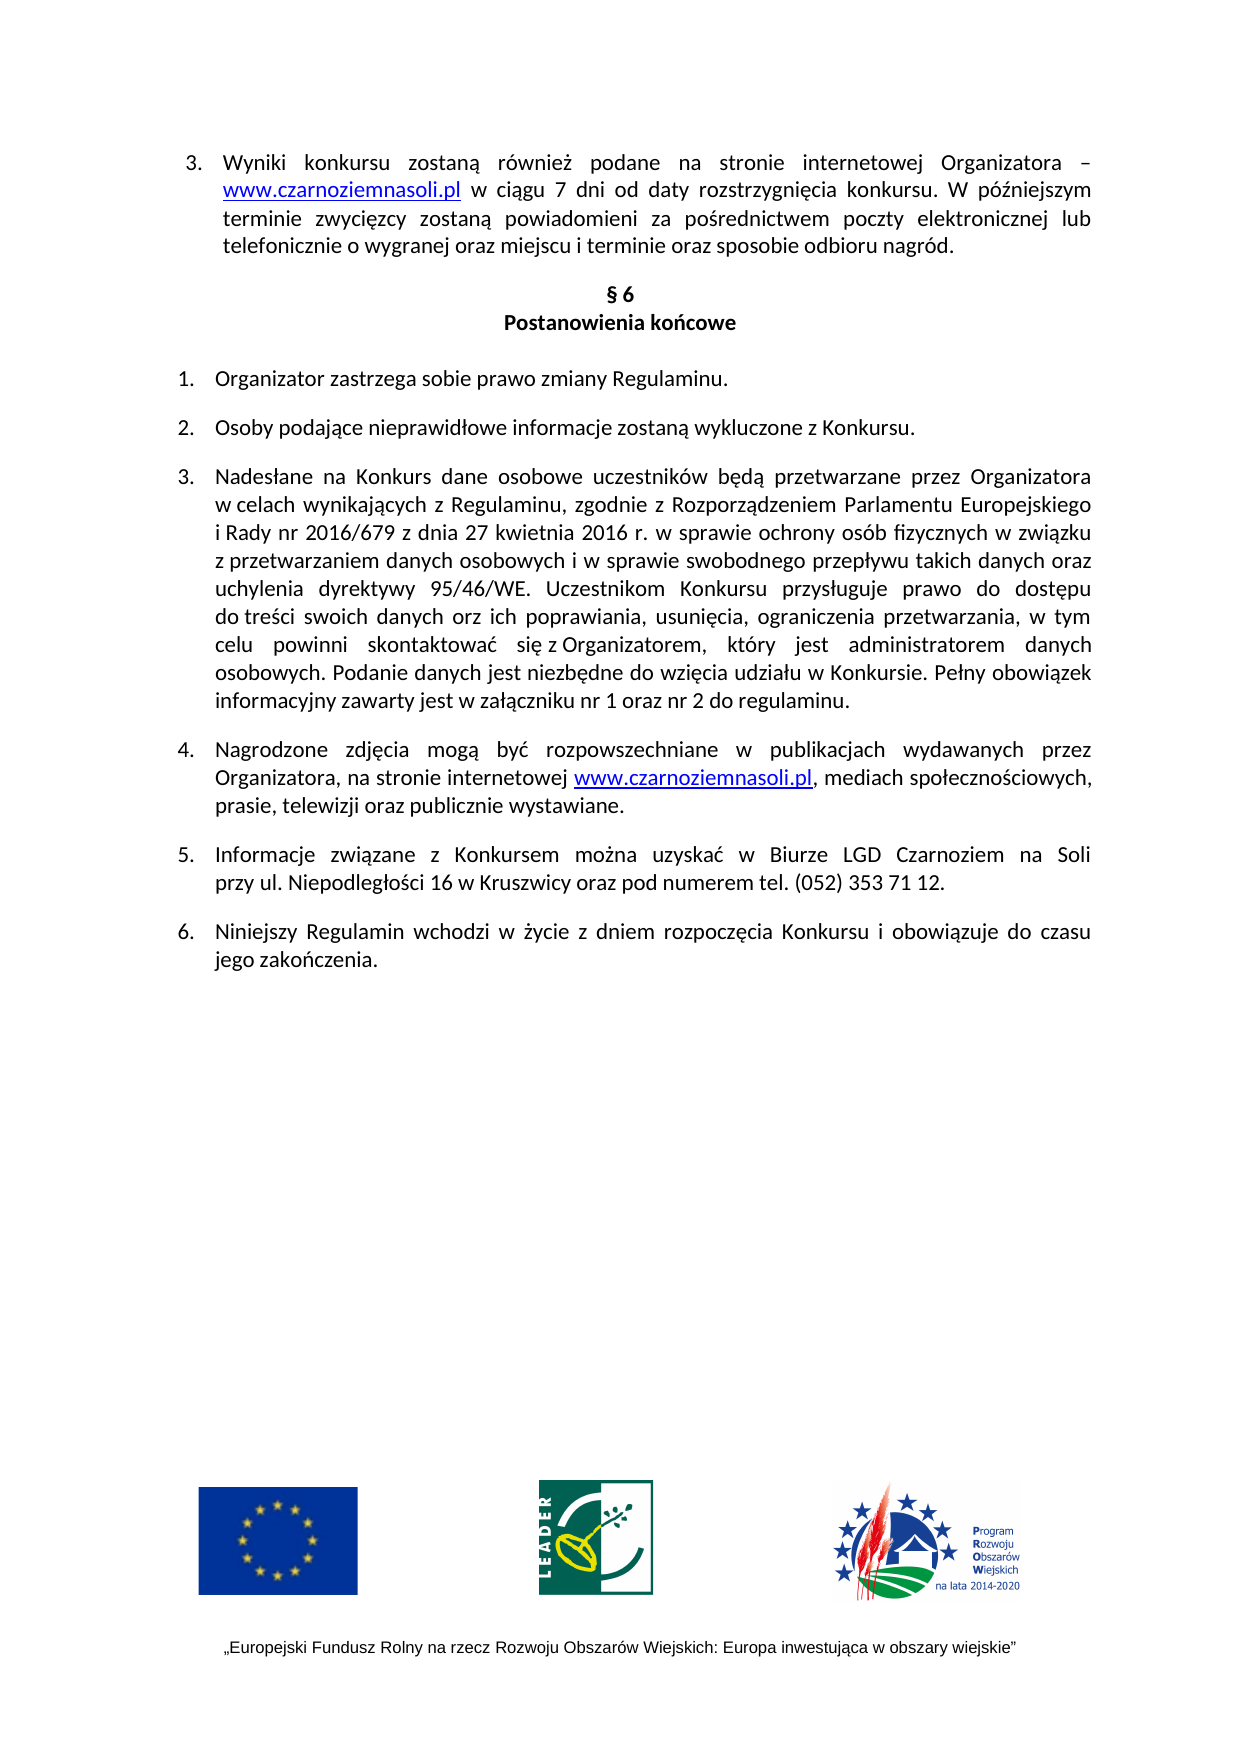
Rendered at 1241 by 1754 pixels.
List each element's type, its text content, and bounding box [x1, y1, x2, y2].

text Postanowienia końcowe [148, 308, 1093, 337]
list Nagrodzone zdjęcia mogą być rozpowszechniane w publikacjach wydawanych przez Organizatora, na stronie internetowej www.czarnoziemnasoli.pl, mediach społecznościowych, prasie, telewizji oraz publicznie wystawiane. [177, 735, 1093, 819]
picture [198, 1487, 358, 1595]
list Niniejszy Regulamin wchodzi w życie z dniem rozpoczęcia Konkursu i obowiązuje do czasu jego zakończenia. [177, 917, 1093, 973]
picture [539, 1480, 654, 1595]
list Nadesłane na Konkurs dane osobowe uczestników będą przetwarzane przez Organizatora w celach wynikających z Regulaminu, zgodnie z Rozporządzeniem Parlamentu Europejskiego i Rady nr 2016/679 z dnia 27 kwietnia 2016 r. w sprawie ochrony osób fizycznych w związku z przetwarzaniem danych osobowych i w sprawie swobodnego przepływu takich danych oraz uchylenia dyrektywy 95/46/WE. Uczestnikom Konkursu przysługuje prawo do dostępu do treści swoich danych orz ich poprawiania, usunięcia, ograniczenia przetwarzania, w tym celu powinni skontaktować się z Organizatorem, który jest administratorem danych osobowych. Podanie danych jest niezbędne do wzięcia udziału w Konkursie. Pełny obowiązek informacyjny zawarty jest w załączniku nr 1 oraz nr 2 do regulaminu. [177, 462, 1093, 714]
list Osoby podające nieprawidłowe informacje zostaną wykluczone z Konkursu. [177, 413, 1093, 441]
list Wyniki konkursu zostaną również podane na stronie internetowej Organizatora – www.czarnoziemnasoli.pl w ciągu 7 dni od daty rozstrzygnięcia konkursu. W późniejszym terminie zwycięzcy zostaną powiadomieni za pośrednictwem poczty elektronicznej lub telefonicznie o wygranej oraz miejscu i terminie oraz sposobie odbioru nagród. [185, 148, 1093, 260]
list Organizator zastrzega sobie prawo zmiany Regulaminu. [177, 364, 1093, 393]
picture [832, 1480, 1021, 1602]
text § 6 [148, 281, 1093, 308]
list Informacje związane z Konkursem można uzyskać w Biurze LGD Czarnoziem na Soli przy ul. Niepodległości 16 w Kruszwicy oraz pod numerem tel. (052) 353 71 12. [177, 840, 1093, 896]
